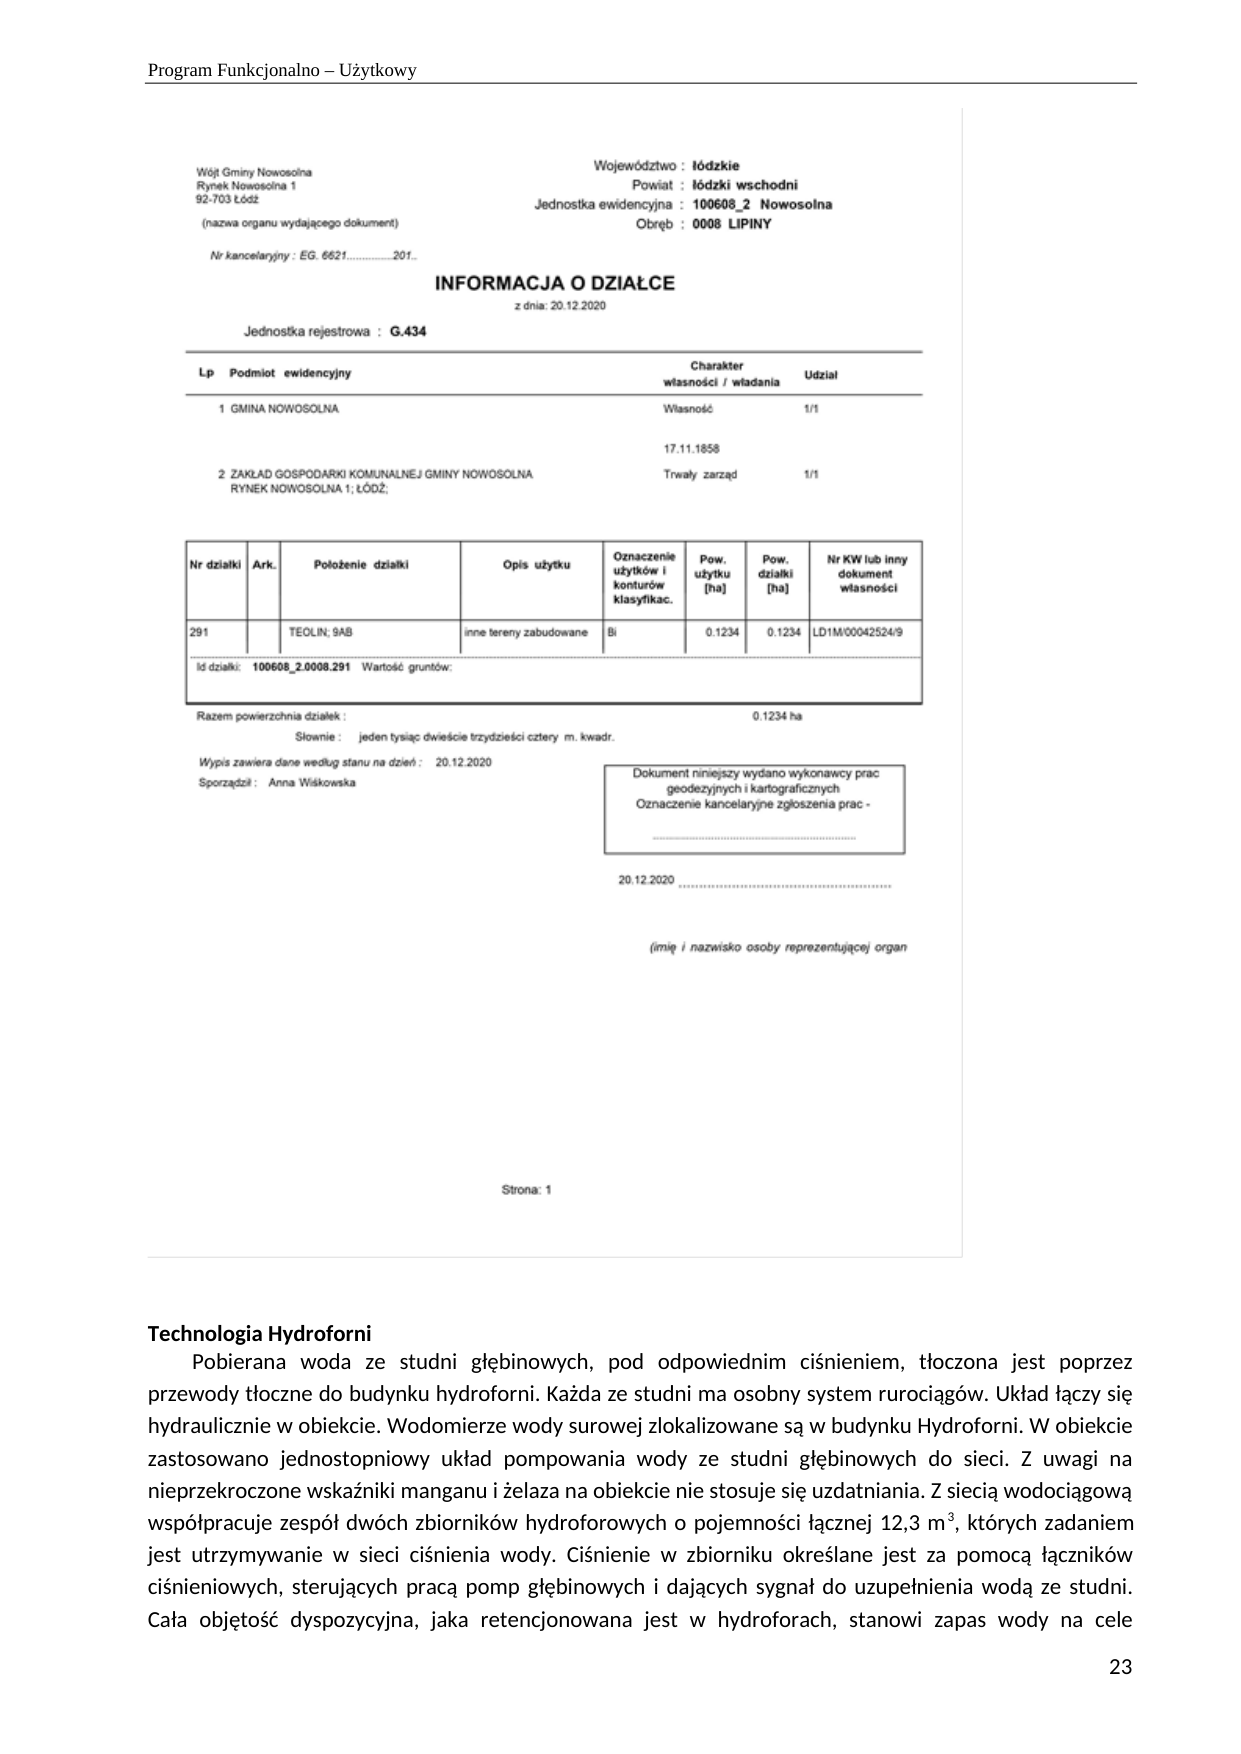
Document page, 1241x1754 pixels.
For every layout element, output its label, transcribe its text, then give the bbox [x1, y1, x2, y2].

subtitle Technologia Hydroforni [148, 1319, 1146, 1347]
picture [147, 108, 964, 1259]
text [148, 1347, 1135, 1633]
